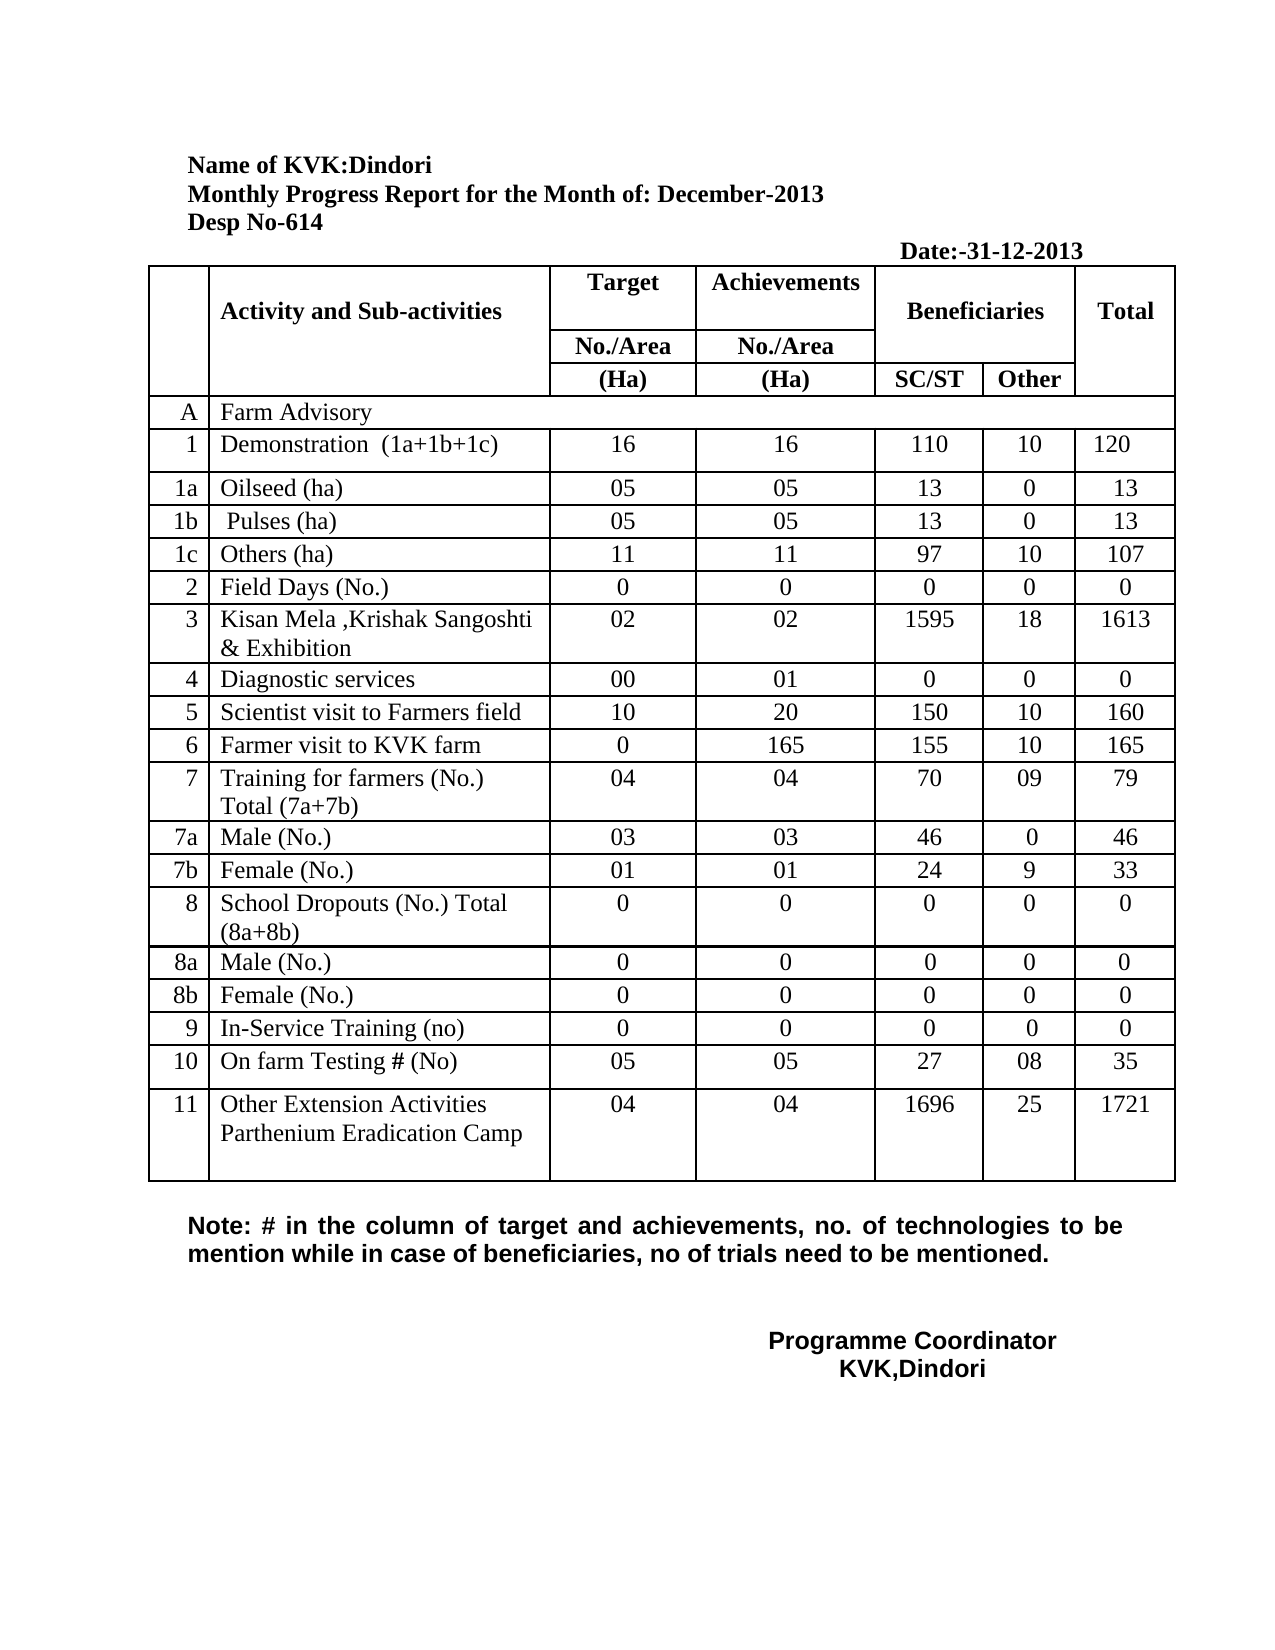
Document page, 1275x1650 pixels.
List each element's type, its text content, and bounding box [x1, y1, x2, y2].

table_cell [210, 1147, 549, 1180]
table_cell Kisan Mela ,Krishak Sangoshti & Exhibition [210, 605, 549, 662]
table_cell 6 [150, 730, 208, 761]
table_cell Training for farmers (No.) Total (7a+7b) [210, 763, 549, 820]
table_cell 0 [1076, 1013, 1174, 1044]
table_cell 02 [697, 605, 874, 662]
table_cell 04 [551, 763, 695, 820]
table_header Total [1076, 267, 1174, 395]
table_cell 2 [150, 572, 208, 602]
table_cell 16 [697, 430, 874, 471]
table_cell 160 [1076, 697, 1174, 728]
table_cell Scientist visit to Farmers field [210, 697, 549, 728]
table_cell 0 [876, 888, 982, 945]
table_cell 24 [876, 855, 982, 886]
table_cell 0 [876, 1013, 982, 1044]
table_cell 0 [876, 572, 982, 602]
text Date:-31-12-2013 [187, 236, 1125, 265]
table_cell 1c [150, 539, 208, 570]
table_cell 13 [876, 473, 982, 504]
table_cell Male (No.) [210, 822, 549, 853]
table_cell 0 [697, 572, 874, 602]
table_cell 05 [697, 473, 874, 504]
table_cell Female (No.) [210, 980, 549, 1011]
table_cell 107 [1076, 539, 1174, 570]
table_cell 11 [551, 539, 695, 570]
table_cell 03 [551, 822, 695, 853]
text Programme Coordinator [187, 1326, 1125, 1354]
table_cell [150, 1147, 208, 1180]
table_cell Other Extension Activities Parthenium Eradication Camp [210, 1090, 549, 1147]
table_cell 11 [150, 1090, 208, 1147]
table_cell 8a [150, 948, 208, 978]
table_cell 13 [1076, 473, 1174, 504]
table_cell Diagnostic services [210, 664, 549, 695]
table_cell 1696 [876, 1090, 982, 1147]
text Note: # in the column of target and achievements, no. of technologies to be mention while in case of beneficiaries, no of trials need to be mentioned. [187, 1211, 1125, 1268]
table_cell 13 [876, 506, 982, 537]
table_cell 05 [551, 473, 695, 504]
table_cell 0 [984, 1013, 1074, 1044]
table_cell [697, 1147, 874, 1180]
text Desp No-614 [187, 207, 1125, 236]
table_cell SC/ST [876, 364, 982, 395]
table_cell No./Area [697, 331, 874, 362]
table_header Achievements [697, 267, 874, 329]
table_cell 165 [697, 730, 874, 761]
table_cell 120 [1076, 430, 1174, 471]
table_cell 0 [1076, 948, 1174, 978]
table_cell 4 [150, 664, 208, 695]
table_cell 10 [984, 697, 1074, 728]
table_cell In-Service Training (no) [210, 1013, 549, 1044]
table_cell Demonstration (1a+1b+1c) [210, 430, 549, 471]
table_cell 10 [984, 430, 1074, 471]
table_cell Other [984, 364, 1074, 395]
table_cell 0 [697, 980, 874, 1011]
table_cell 1721 [1076, 1090, 1174, 1147]
table_cell 0 [697, 1013, 874, 1044]
table_cell 05 [551, 1046, 695, 1087]
table_cell 1595 [876, 605, 982, 662]
table_cell On farm Testing # (No) [210, 1046, 549, 1087]
table_cell 11 [697, 539, 874, 570]
table_cell 09 [984, 763, 1074, 820]
table_cell 25 [984, 1090, 1074, 1147]
table_cell No./Area [551, 331, 695, 362]
table_cell 13 [1076, 506, 1174, 537]
table_cell 9 [984, 855, 1074, 886]
table_cell Pulses (ha) [210, 506, 549, 537]
table_header Beneficiaries [876, 267, 1074, 362]
table_cell 0 [551, 730, 695, 761]
table_cell 08 [984, 1046, 1074, 1087]
table_cell 9 [150, 1013, 208, 1044]
table_cell 5 [150, 697, 208, 728]
table_header Activity and Sub-activities [210, 267, 549, 395]
table_cell A [150, 397, 208, 427]
table_cell Farmer visit to KVK farm [210, 730, 549, 761]
table_cell 0 [551, 572, 695, 602]
table_cell Female (No.) [210, 855, 549, 886]
table_cell 0 [1076, 980, 1174, 1011]
table_cell (Ha) [697, 364, 874, 395]
table_cell 16 [551, 430, 695, 471]
table_cell [984, 1147, 1074, 1180]
table_cell 8b [150, 980, 208, 1011]
table_cell 05 [697, 1046, 874, 1087]
table_cell 20 [697, 697, 874, 728]
table_cell 0 [984, 664, 1074, 695]
table_cell 0 [551, 1013, 695, 1044]
table_cell 01 [697, 664, 874, 695]
table_cell 1 [150, 430, 208, 471]
table_cell 0 [984, 948, 1074, 978]
table_cell (Ha) [551, 364, 695, 395]
table_cell 04 [551, 1090, 695, 1147]
table_cell 0 [876, 664, 982, 695]
table_cell 04 [697, 763, 874, 820]
table_cell 0 [551, 948, 695, 978]
table_cell [1076, 1147, 1174, 1180]
table_cell 0 [984, 980, 1074, 1011]
text KVK,Dindori [187, 1354, 1125, 1383]
table_cell 70 [876, 763, 982, 820]
table_cell Oilseed (ha) [210, 473, 549, 504]
table_cell [551, 1147, 695, 1180]
table_cell 05 [697, 506, 874, 537]
table_cell 01 [697, 855, 874, 886]
table_cell 97 [876, 539, 982, 570]
table_cell 7a [150, 822, 208, 853]
text Name of KVK:Dindori [187, 150, 1125, 179]
table_cell 1b [150, 506, 208, 537]
table_cell 27 [876, 1046, 982, 1087]
table_cell 79 [1076, 763, 1174, 820]
table_header Target [551, 267, 695, 329]
table_cell 46 [1076, 822, 1174, 853]
table_cell 0 [697, 948, 874, 978]
table_cell Others (ha) [210, 539, 549, 570]
table_cell School Dropouts (No.) Total (8a+8b) [210, 888, 549, 945]
table_cell 110 [876, 430, 982, 471]
table_cell 0 [984, 473, 1074, 504]
table_cell 0 [1076, 664, 1174, 695]
table_cell 0 [876, 980, 982, 1011]
table_cell 0 [876, 948, 982, 978]
table_cell 0 [984, 506, 1074, 537]
table_cell 8 [150, 888, 208, 945]
table_cell 3 [150, 605, 208, 662]
table_cell 0 [984, 822, 1074, 853]
table_cell 0 [1076, 572, 1174, 602]
table_cell 0 [551, 888, 695, 945]
table_cell 05 [551, 506, 695, 537]
table_cell 0 [984, 572, 1074, 602]
table_cell 33 [1076, 855, 1174, 886]
table_cell 7b [150, 855, 208, 886]
table_cell 35 [1076, 1046, 1174, 1087]
table_cell Male (No.) [210, 948, 549, 978]
text Monthly Progress Report for the Month of: December-2013 [187, 179, 1125, 207]
table_cell 10 [984, 730, 1074, 761]
table_cell 00 [551, 664, 695, 695]
table_cell 46 [876, 822, 982, 853]
table_cell 10 [150, 1046, 208, 1087]
table_cell 165 [1076, 730, 1174, 761]
table_cell Farm Advisory [210, 397, 1174, 427]
table_cell [876, 1147, 982, 1180]
table_cell 0 [984, 888, 1074, 945]
table_cell 1a [150, 473, 208, 504]
table_cell 18 [984, 605, 1074, 662]
table_header [150, 267, 208, 395]
table_cell 7 [150, 763, 208, 820]
table_cell 155 [876, 730, 982, 761]
table_cell 01 [551, 855, 695, 886]
table_cell 0 [551, 980, 695, 1011]
table_cell 04 [697, 1090, 874, 1147]
table_cell 0 [697, 888, 874, 945]
table_cell 02 [551, 605, 695, 662]
table_cell 1613 [1076, 605, 1174, 662]
table_cell 0 [1076, 888, 1174, 945]
table_cell 10 [984, 539, 1074, 570]
table_cell Field Days (No.) [210, 572, 549, 602]
table_cell 03 [697, 822, 874, 853]
table_cell 150 [876, 697, 982, 728]
table_cell 10 [551, 697, 695, 728]
